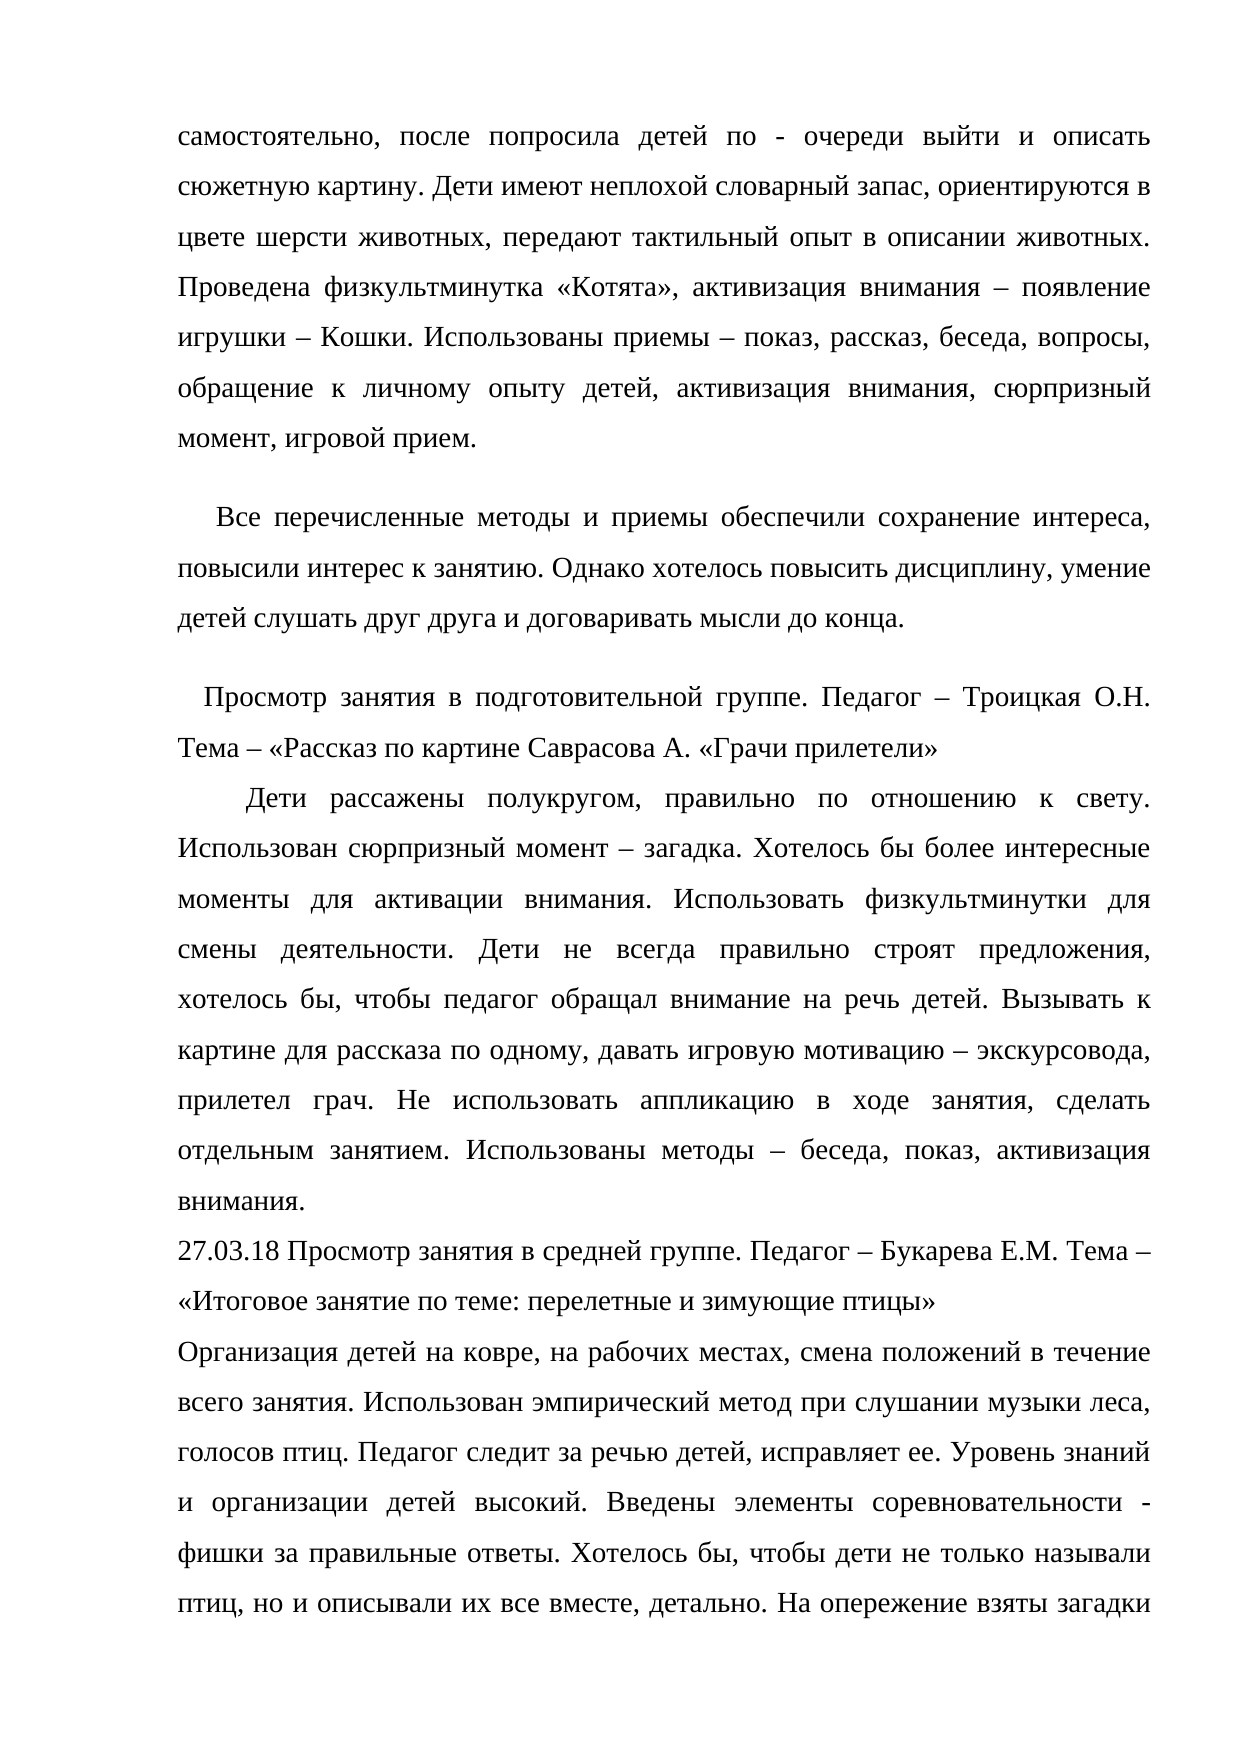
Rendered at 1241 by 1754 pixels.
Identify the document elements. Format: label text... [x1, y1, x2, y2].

text Дети рассажены полукругом, правильно по отношению к свету. Использован сюрпризный момент – загадка. Хотелось бы более интересные моменты для активации внимания. Использовать физкультминутки для смены деятельности. Дети не всегда правильно строят предложения, хотелось бы, чтобы педагог обращал внимание на речь детей. Вызывать к картине для рассказа по одному, давать игровую мотивацию – экскурсовода, прилетел грач. Не использовать аппликацию в ходе занятия, сделать отдельным занятием. Использованы методы – беседа, показ, активизация внимания. [177, 780, 1152, 1216]
text 27.03.18 Просмотр занятия в средней группе. Педагог – Букарева Е.М. Тема – «Итоговое занятие по теме: перелетные и зимующие птицы» [177, 1233, 1152, 1317]
text Все перечисленные методы и приемы обеспечили сохранение интереса, повысили интерес к занятию. Однако хотелось повысить дисциплину, умение детей слушать друг друга и договаривать мысли до конца. [177, 499, 1152, 634]
text Просмотр занятия в подготовительной группе. Педагог – Троицкая О.Н. Тема – «Рассказ по картине Саврасова А. «Грачи прилетели» [177, 679, 1152, 763]
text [177, 1334, 1152, 1619]
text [177, 118, 1152, 453]
